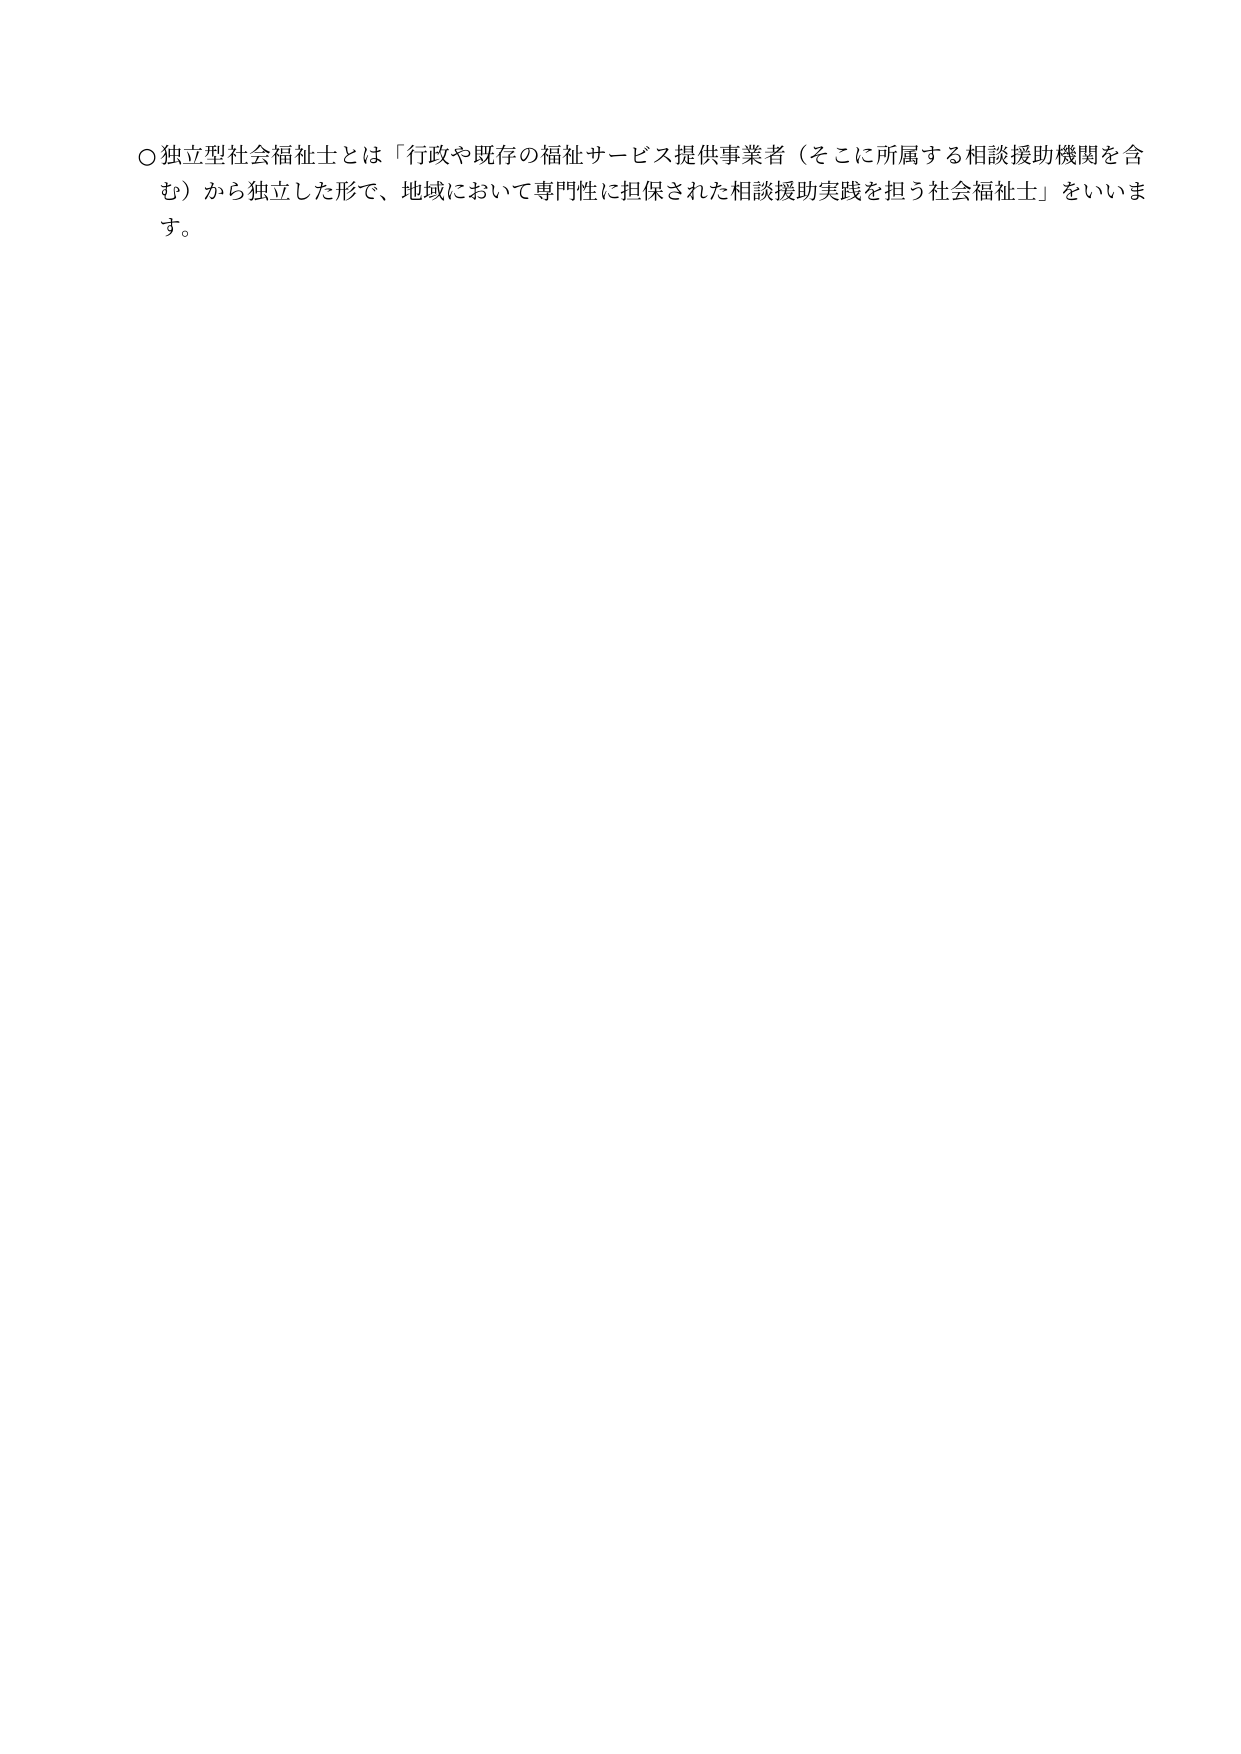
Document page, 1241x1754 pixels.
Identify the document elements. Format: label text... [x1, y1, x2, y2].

text ○独立型社会福祉士とは「行政や既存の福祉サービス提供事業者（そこに所属する相談援助機関を含む）から独立した形で、地域において専門性に担保された相談援助実践を担う社会福祉士」をいいます。 [126, 136, 1148, 243]
